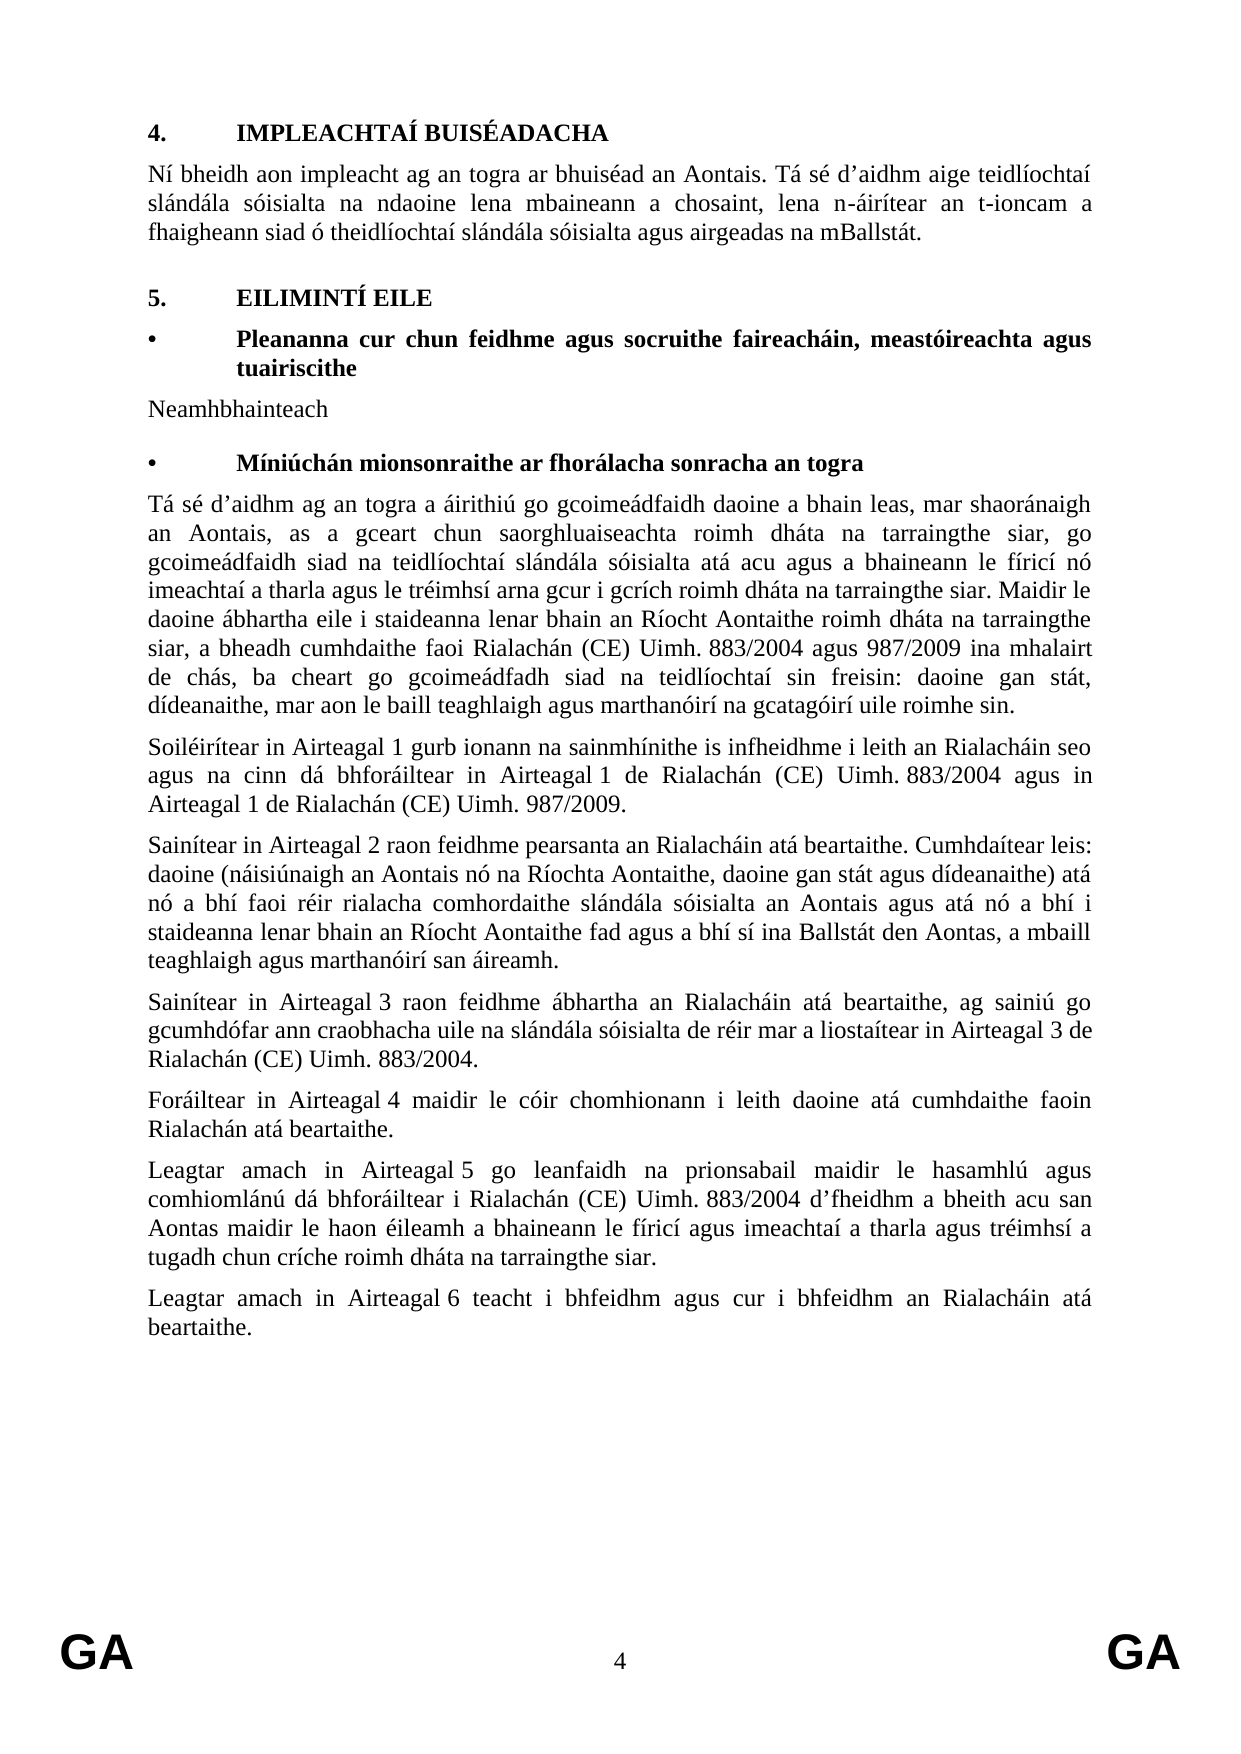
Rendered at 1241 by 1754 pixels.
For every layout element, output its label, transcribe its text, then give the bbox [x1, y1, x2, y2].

text Leagtar amach in Airteagal 6 teacht i bhfeidhm agus cur i bhfeidhm an Rialacháin atá beartaithe. [148, 1283, 1093, 1341]
subtitle 4. IMPLEACHTAÍ BUISÉADACHA [148, 118, 1093, 147]
text Foráiltear in Airteagal 4 maidir le cóir chomhionann i leith daoine atá cumhdaithe faoin Rialachán atá beartaithe. [148, 1086, 1093, 1143]
subtitle • Míniúchán mionsonraithe ar fhorálacha sonracha an togra [148, 448, 1093, 477]
text Sainítear in Airteagal 2 raon feidhme pearsanta an Rialacháin atá beartaithe. Cumhdaítear leis: daoine (náisiúnaigh an Aontais nó na Ríochta Aontaithe, daoine gan stát agus dídeanaithe) atá nó a bhí faoi réir rialacha comhordaithe slándála sóisialta an Aontais agus atá nó a bhí i staideanna lenar bhain an Ríocht Aontaithe fad agus a bhí sí ina Ballstát den Aontas, a mbaill teaghlaigh agus marthanóirí san áireamh. [148, 831, 1093, 974]
subtitle • Pleananna cur chun feidhme agus socruithe faireacháin, meastóireachta agus tuairiscithe [148, 324, 1093, 382]
text Ní bheidh aon impleacht ag an togra ar bhuiséad an Aontais. Tá sé d’aidhm aige teidlíochtaí slándála sóisialta na ndaoine lena mbaineann a chosaint, lena n-áirítear an t-ioncam a fhaigheann siad ó theidlíochtaí slándála sóisialta agus airgeadas na mBallstát. [148, 159, 1093, 246]
subtitle 5. EILIMINTÍ EILE [148, 283, 1093, 312]
text Tá sé d’aidhm ag an togra a áirithiú go gcoimeádfaidh daoine a bhain leas, mar shaoránaigh an Aontais, as a gceart chun saorghluaiseachta roimh dháta na tarraingthe siar, go gcoimeádfaidh siad na teidlíochtaí slándála sóisialta atá acu agus a bhaineann le fíricí nó imeachtaí a tharla agus le tréimhsí arna gcur i gcrích roimh dháta na tarraingthe siar. Maidir le daoine ábhartha eile i staideanna lenar bhain an Ríocht Aontaithe roimh dháta na tarraingthe siar, a bheadh cumhdaithe faoi Rialachán (CE) Uimh. 883/2004 agus 987/2009 ina mhalairt de chás, ba cheart go gcoimeádfadh siad na teidlíochtaí sin freisin: daoine gan stát, dídeanaithe, mar aon le baill teaghlaigh agus marthanóirí na gcatagóirí uile roimhe sin. [148, 489, 1093, 719]
text Neamhbhainteach [148, 394, 1093, 423]
text Leagtar amach in Airteagal 5 go leanfaidh na prionsabail maidir le hasamhlú agus comhiomlánú dá bhforáiltear i Rialachán (CE) Uimh. 883/2004 d’fheidhm a bheith acu san Aontas maidir le haon éileamh a bhaineann le fíricí agus imeachtaí a tharla agus tréimhsí a tugadh chun críche roimh dháta na tarraingthe siar. [148, 1156, 1093, 1271]
text Sainítear in Airteagal 3 raon feidhme ábhartha an Rialacháin atá beartaithe, ag sainiú go gcumhdófar ann craobhacha uile na slándála sóisialta de réir mar a liostaítear in Airteagal 3 de Rialachán (CE) Uimh. 883/2004. [148, 987, 1093, 1073]
text Soiléirítear in Airteagal 1 gurb ionann na sainmhínithe is infheidhme i leith an Rialacháin seo agus na cinn dá bhforáiltear in Airteagal 1 de Rialachán (CE) Uimh. 883/2004 agus in Airteagal 1 de Rialachán (CE) Uimh. 987/2009. [148, 732, 1093, 818]
